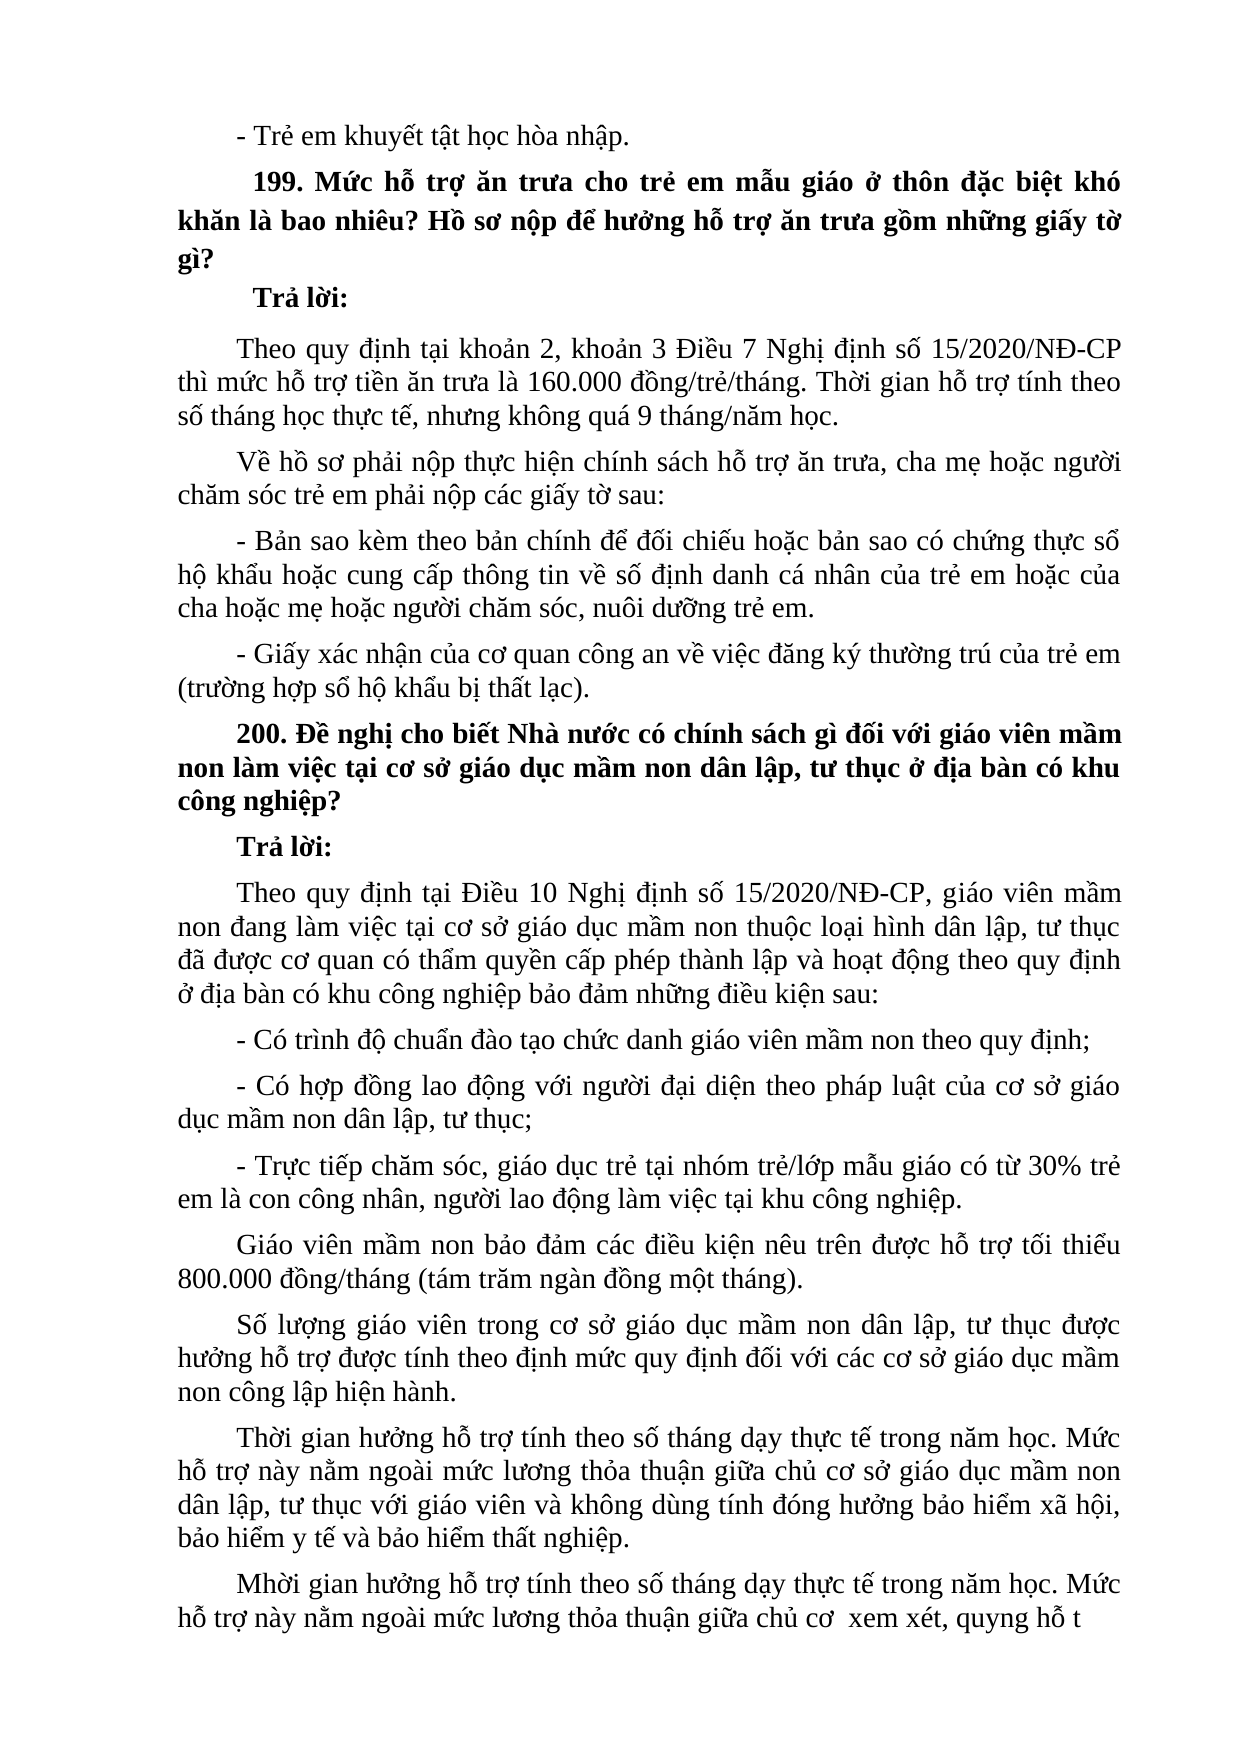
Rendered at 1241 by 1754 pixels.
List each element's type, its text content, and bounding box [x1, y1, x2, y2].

text Về hồ sơ phải nộp thực hiện chính sách hỗ trợ ăn trưa, cha mẹ hoặc người chăm sóc trẻ em phải nộp các giấy tờ sau: [177, 444, 1122, 511]
text 200. Đề nghị cho biết Nhà nước có chính sách gì đối với giáo viên mầm non làm việc tại cơ sở giáo dục mầm non dân lập, tư thục ở địa bàn có khu công nghiệp? [177, 716, 1122, 817]
text Thời gian hưởng hỗ trợ tính theo số tháng dạy thực tế trong năm học. Mức hỗ trợ này nằm ngoài mức lương thỏa thuận giữa chủ cơ sở giáo dục mầm non dân lập, tư thục với giáo viên và không dùng tính đóng hưởng bảo hiểm xã hội, bảo hiểm y tế và bảo hiểm thất nghiệp. [177, 1420, 1122, 1554]
text Trả lời: [177, 280, 1122, 313]
text Giáo viên mầm non bảo đảm các điều kiện nêu trên được hỗ trợ tối thiểu 800.000 đồng/tháng (tám trăm ngàn đồng một tháng). [177, 1227, 1122, 1294]
text 199. Mức hỗ trợ ăn trưa cho trẻ em mẫu giáo ở thôn đặc biệt khó khăn là bao nhiêu? Hồ sơ nộp để hưởng hỗ trợ ăn trưa gồm những giấy tờ gì? [177, 164, 1122, 275]
text Trả lời: [177, 829, 1122, 863]
text - Có trình độ chuẩn đào tạo chức danh giáo viên mầm non theo quy định; [177, 1022, 1122, 1056]
text Theo quy định tại khoản 2, khoản 3 Điều 7 Nghị định số 15/2020/NĐ-CP thì mức hỗ trợ tiền ăn trưa là 160.000 đồng/trẻ/tháng. Thời gian hỗ trợ tính theo số tháng học thực tế, nhưng không quá 9 tháng/năm học. [177, 331, 1122, 431]
text - Bản sao kèm theo bản chính để đối chiếu hoặc bản sao có chứng thực sổ hộ khẩu hoặc cung cấp thông tin về số định danh cá nhân của trẻ em hoặc của cha hoặc mẹ hoặc người chăm sóc, nuôi dưỡng trẻ em. [177, 523, 1122, 624]
text - Trực tiếp chăm sóc, giáo dục trẻ tại nhóm trẻ/lớp mẫu giáo có từ 30% trẻ em là con công nhân, người lao động làm việc tại khu công nghiệp. [177, 1148, 1122, 1215]
text - Có hợp đồng lao động với người đại diện theo pháp luật của cơ sở giáo dục mầm non dân lập, tư thục; [177, 1068, 1122, 1135]
text Mhời gian hưởng hỗ trợ tính theo số tháng dạy thực tế trong năm học. Mức hỗ trợ này nằm ngoài mức lương thỏa thuận giữa chủ cơ xem xét, quyng hỗ t [177, 1567, 1122, 1634]
text Số lượng giáo viên trong cơ sở giáo dục mầm non dân lập, tư thục được hưởng hỗ trợ được tính theo định mức quy định đối với các cơ sở giáo dục mầm non công lập hiện hành. [177, 1307, 1122, 1407]
text - Trẻ em khuyết tật học hòa nhập. [177, 118, 1122, 152]
text Theo quy định tại Điều 10 Nghị định số 15/2020/NĐ-CP, giáo viên mầm non đang làm việc tại cơ sở giáo dục mầm non thuộc loại hình dân lập, tư thục đã được cơ quan có thẩm quyền cấp phép thành lập và hoạt động theo quy định ở địa bàn có khu công nghiệp bảo đảm những điều kiện sau: [177, 875, 1122, 1009]
text - Giấy xác nhận của cơ quan công an về việc đăng ký thường trú của trẻ em (trường hợp sổ hộ khẩu bị thất lạc). [177, 637, 1122, 704]
